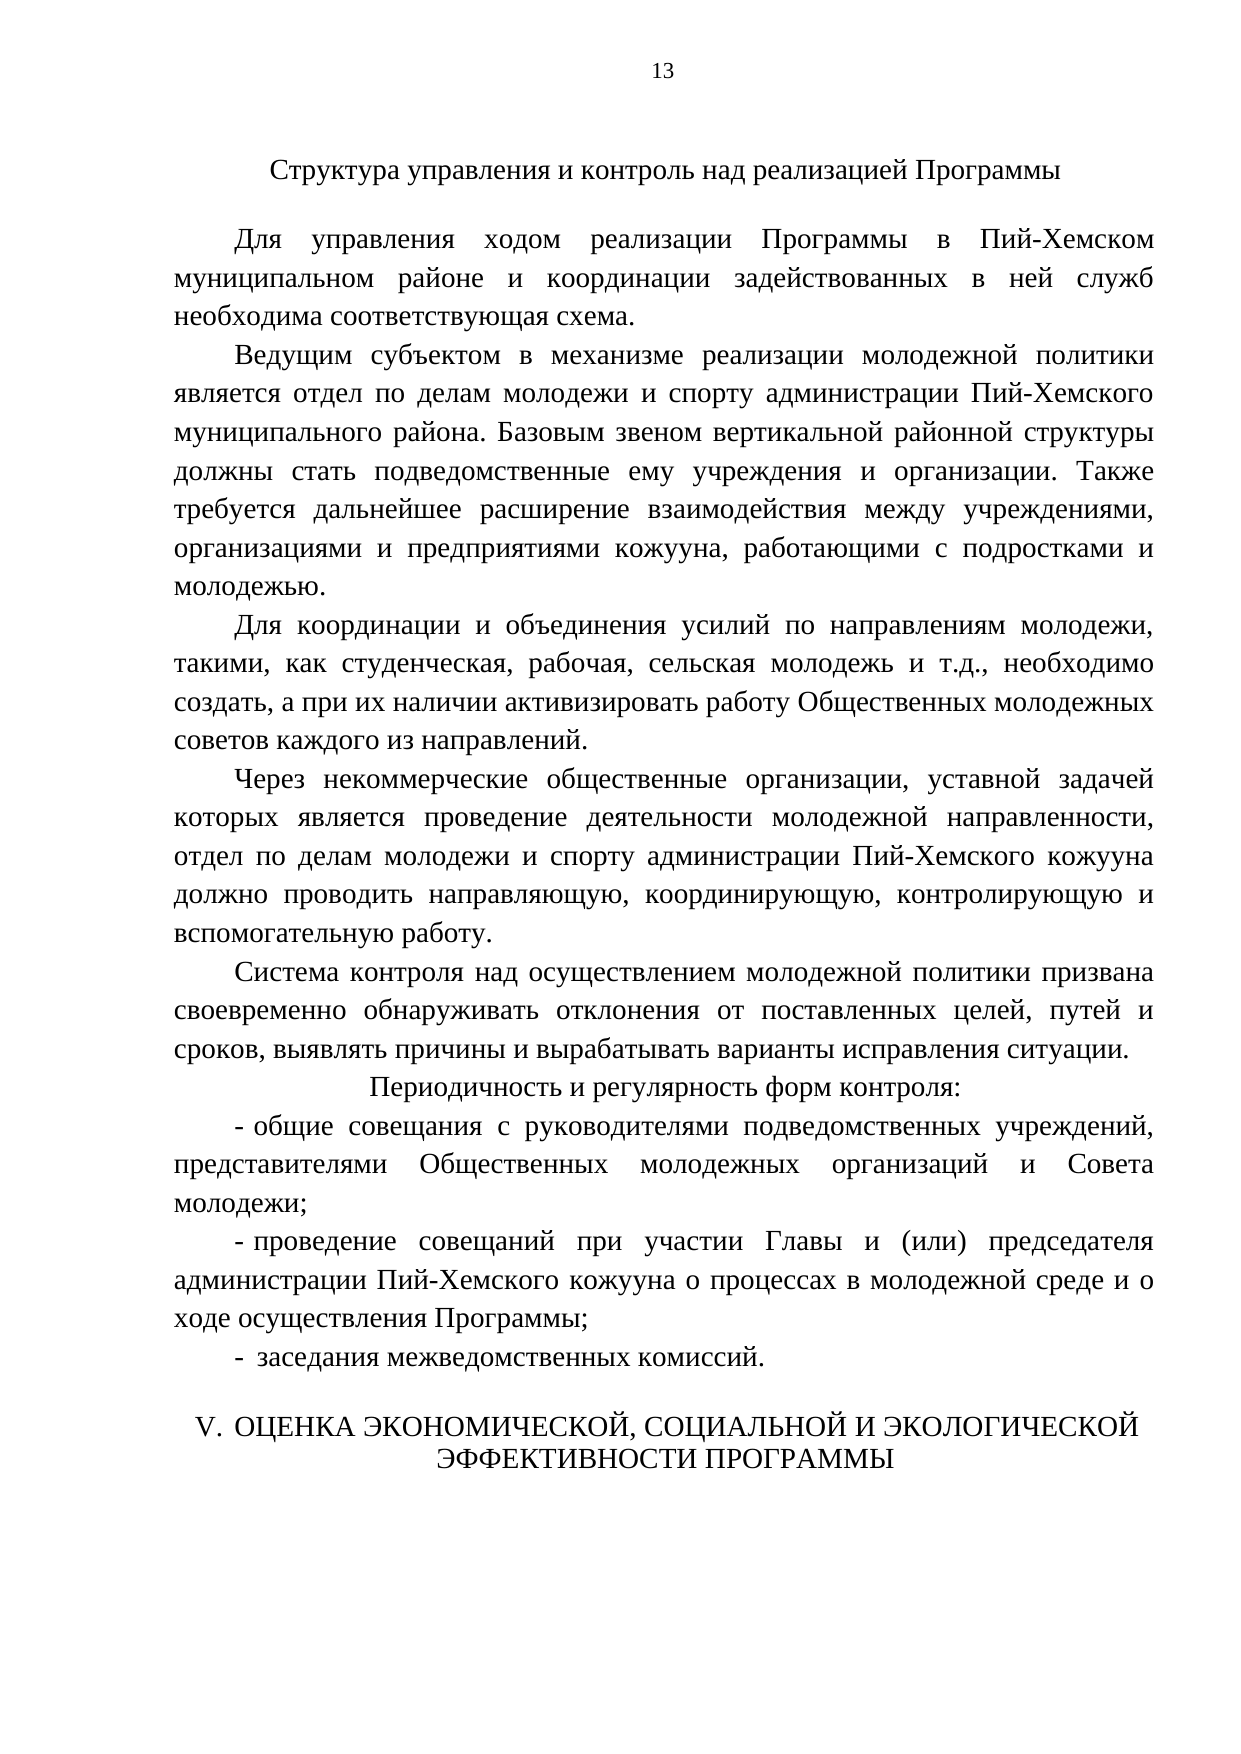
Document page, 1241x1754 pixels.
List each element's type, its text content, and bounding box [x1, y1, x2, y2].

text Периодичность и регулярность форм контроля: [176, 1066, 1155, 1104]
text Структура управления и контроль над реализацией Программы [176, 156, 1155, 185]
list заседания межведомственных комиссий. [174, 1336, 1155, 1374]
list ОЦЕНКА ЭКОНОМИЧЕСКОЙ, СОЦИАЛЬНОЙ И ЭКОЛОГИЧЕСКОЙ [194, 1413, 1155, 1442]
text Ведущим субъектом в механизме реализации молодежной политики является отдел по делам молодежи и спорту администрации Пий-Хемского муниципального района. Базовым звеном вертикальной районной структуры должны стать подведомственные ему учреждения и организации. Также требуется дальнейшее расширение взаимодействия между учреждениями, организациями и предприятиями кожууна, работающими с подростками и молодежью. [174, 333, 1155, 603]
list проведение совещаний при участии Главы и (или) председателя администрации Пий-Хемского кожууна о процессах в молодежной среде и о ходе осуществления Программы; [174, 1220, 1155, 1336]
text Система контроля над осуществлением молодежной политики призвана своевременно обнаруживать отклонения от поставленных целей, путей и сроков, выявлять причины и вырабатывать варианты исправления ситуации. [174, 950, 1155, 1066]
text Через некоммерческие общественные организации, уставной задачей которых является проведение деятельности молодежной направленности, отдел по делам молодежи и спорту администрации Пий-Хемского кожууна должно проводить направляющую, координирующую, контролирующую и вспомогательную работу. [174, 757, 1155, 950]
list общие совещания с руководителями подведомственных учреждений, представителями Общественных молодежных организаций и Совета молодежи; [174, 1104, 1155, 1220]
text ЭФФЕКТИВНОСТИ ПРОГРАММЫ [176, 1445, 1155, 1474]
text Для координации и объединения усилий по направлениям молодежи, такими, как студенческая, рабочая, сельская молодежь и т.д., необходимо создать, а при их наличии активизировать работу Общественных молодежных советов каждого из направлений. [174, 603, 1155, 757]
text 13 [651, 60, 674, 83]
text Для управления ходом реализации Программы в Пий-Хемском муниципальном районе и координации задействованных в ней служб необходима соответствующая схема. [174, 218, 1155, 333]
